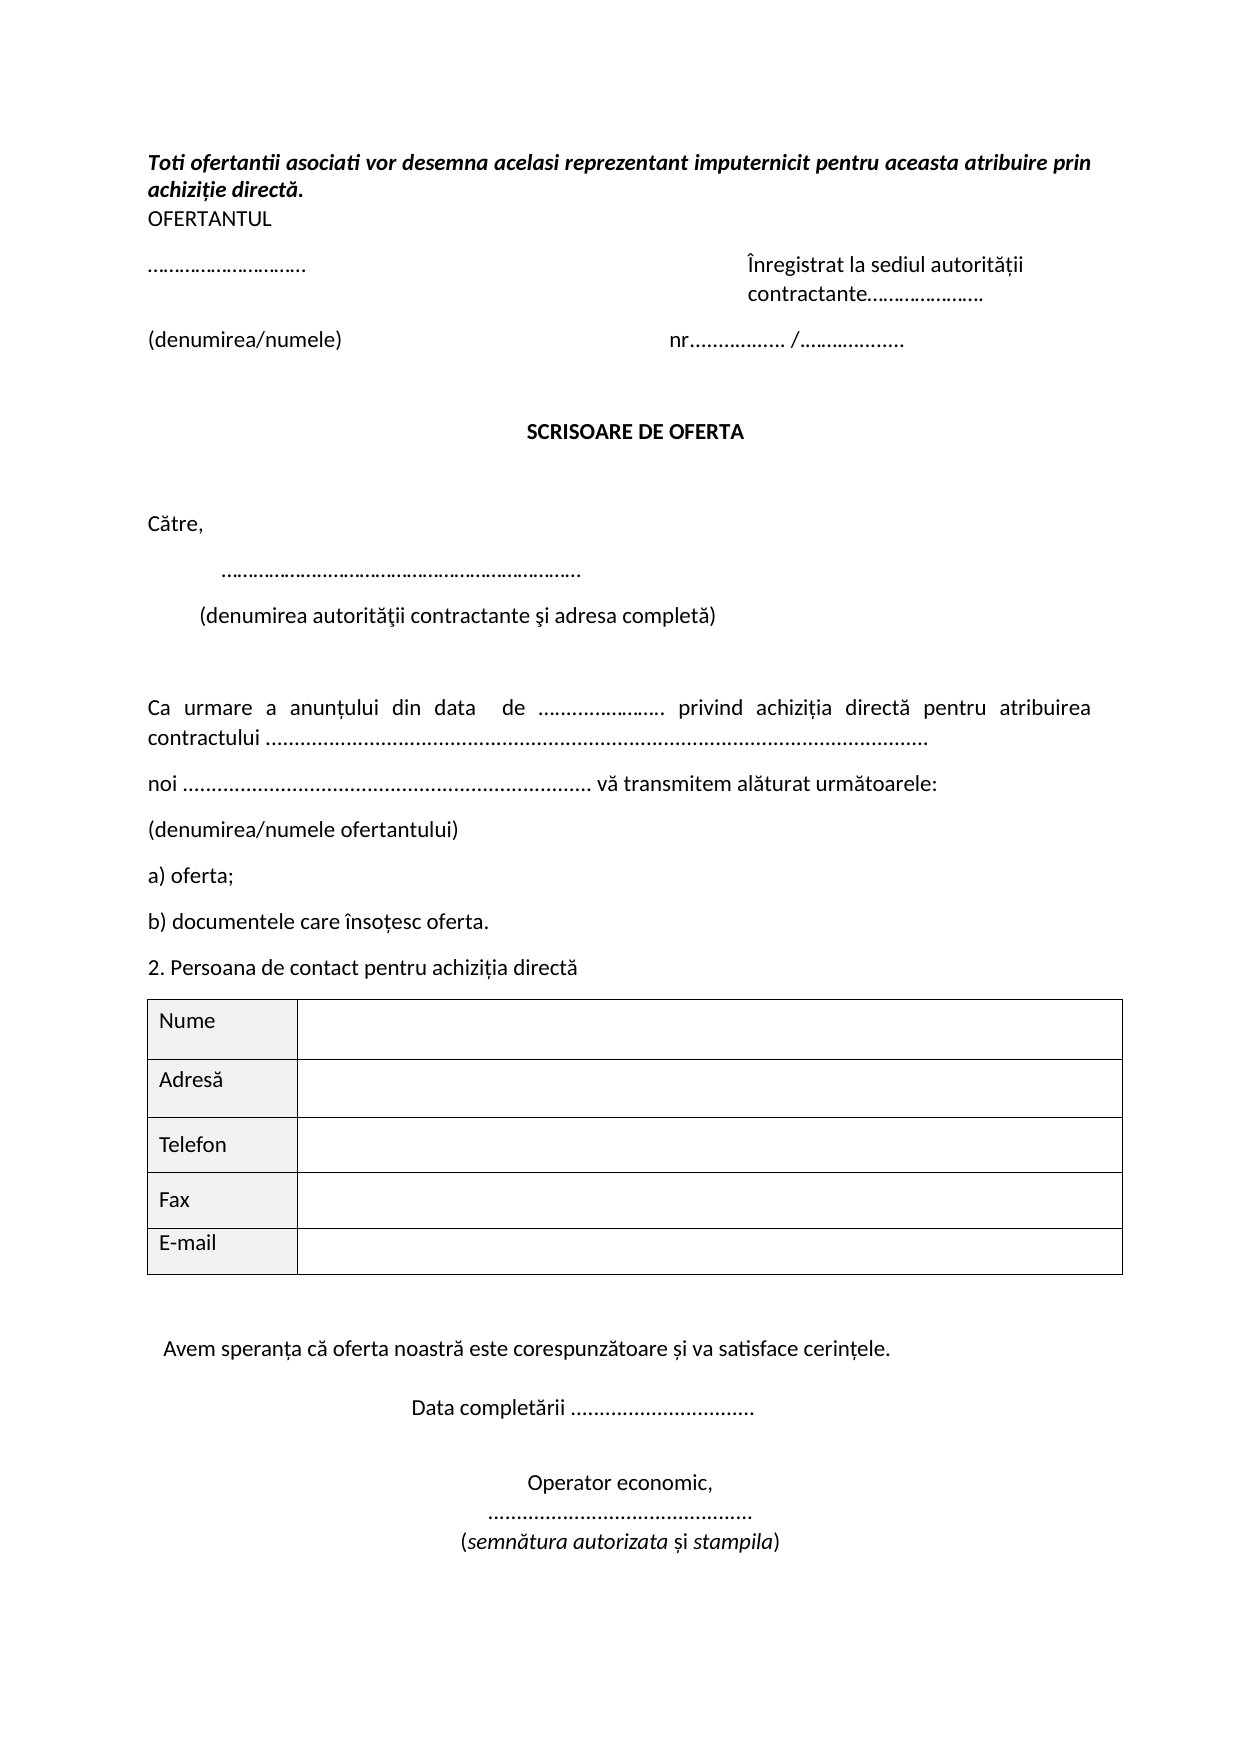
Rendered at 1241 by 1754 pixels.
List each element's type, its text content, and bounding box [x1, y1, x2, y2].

text OFERTANTUL [148, 204, 1093, 232]
text Data completării ................................ [148, 1393, 1093, 1421]
text a) oferta; [148, 861, 1093, 889]
text (denumirea autorităţii contractante şi adresa completă) [148, 601, 1093, 629]
text Ca urmare a anunţului din data de ….........……….. privind achiziţia directă pentru atribuirea contractului ................................................................................................................... [148, 693, 1093, 751]
table_cell [298, 1173, 1122, 1227]
table_header Nume [148, 1000, 297, 1059]
text Toti ofertantii asociati vor desemna acelasi reprezentant imputernicit pentru aceasta atribuire prin achiziţie directă. [148, 148, 1093, 204]
table_cell Fax [148, 1173, 297, 1227]
text Avem speranţa că oferta noastră este corespunzătoare şi va satisface cerinţele. [148, 1334, 1093, 1362]
text b) documentele care însoţesc oferta. [148, 907, 1093, 935]
text Operator economic, .............................................. (semnătura autorizata şi stampila) [148, 1439, 1093, 1555]
table_cell [298, 1118, 1122, 1172]
text Către, [148, 509, 1093, 537]
table_cell Telefon [148, 1118, 297, 1172]
text ………………………… Înregistrat la sediul autorităţii contractante…………………. [148, 250, 1093, 307]
text SCRISOARE DE OFERTA [148, 417, 1093, 445]
text noi ....................................................................... vă transmitem alăturat următoarele: [148, 769, 1093, 797]
table_cell E-mail [148, 1229, 297, 1274]
text ………………..………………………………………… [148, 555, 1093, 583]
text 2. Persoana de contact pentru achiziţia directă [148, 953, 1093, 981]
table_cell [298, 1229, 1122, 1274]
table_header [298, 1000, 1122, 1059]
table_cell Adresă [148, 1060, 297, 1117]
text (denumirea/numele ofertantului) [148, 815, 1093, 843]
table_cell [298, 1060, 1122, 1117]
text (denumirea/numele) nr........…...... /.…….…........ [148, 325, 1093, 353]
